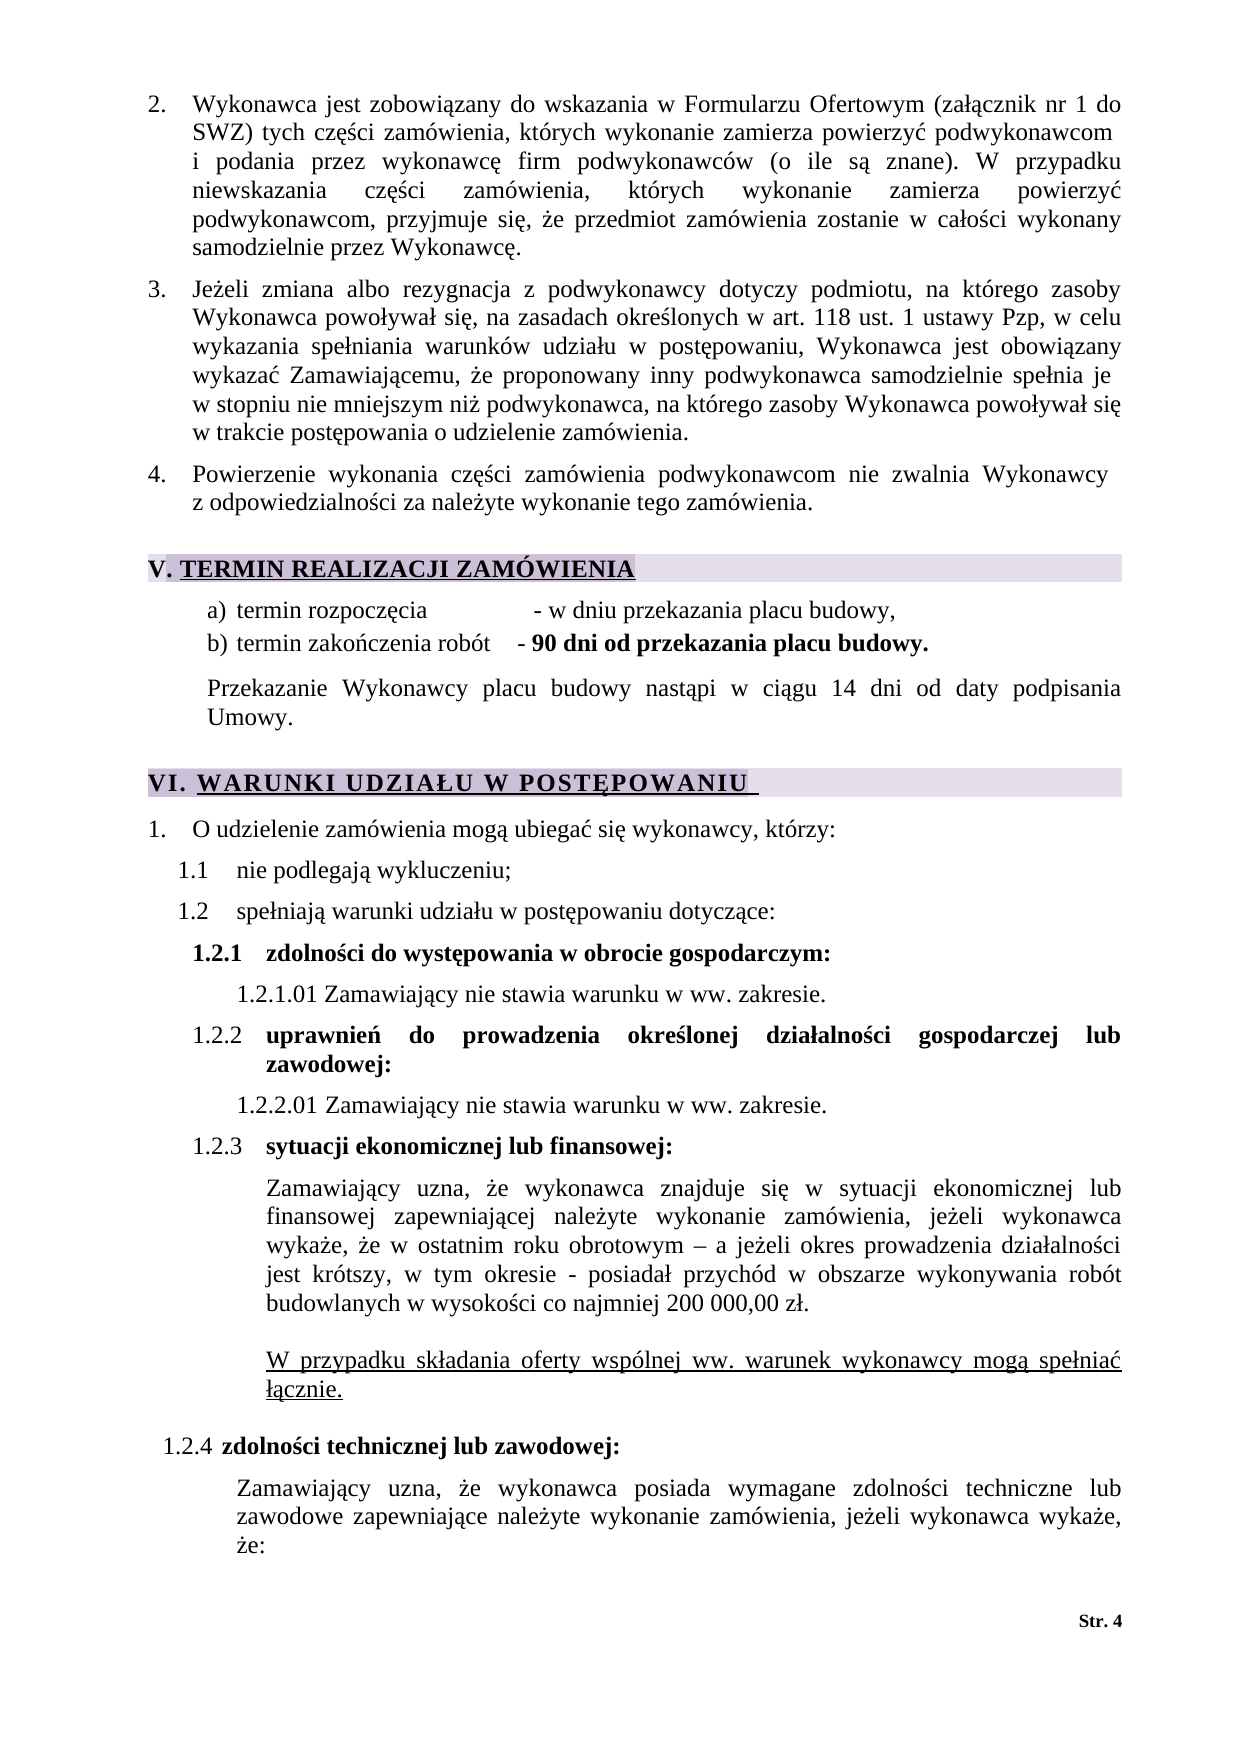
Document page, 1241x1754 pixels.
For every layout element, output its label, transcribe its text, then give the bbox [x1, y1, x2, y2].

list O udzielenie zamówienia mogą ubiegać się wykonawcy, którzy: [148, 814, 1122, 843]
list Jeżeli zmiana albo rezygnacja z podwykonawcy dotyczy podmiotu, na którego zasoby Wykonawca powoływał się, na zasadach określonych w art. 118 ust. 1 ustawy Pzp, w celu wykazania spełniania warunków udziału w postępowaniu, Wykonawca jest obowiązany wykazać Zamawiającemu, że proponowany inny podwykonawca samodzielnie spełnia je w stopniu nie mniejszym niż podwykonawca, na którego zasoby Wykonawca powoływał się w trakcie postępowania o udzielenie zamówienia. [148, 274, 1122, 446]
list nie podlegają wykluczeniu; [177, 855, 1122, 884]
list Zamawiający nie stawia warunku w ww. zakresie. [236, 1090, 1122, 1119]
list Wykonawca jest zobowiązany do wskazania w Formularzu Ofertowym (załącznik nr 1 do SWZ) tych części zamówienia, których wykonanie zamierza powierzyć podwykonawcom i podania przez wykonawcę firm podwykonawców (o ile są znane). W przypadku niewskazania części zamówienia, których wykonanie zamierza powierzyć podwykonawcom, przyjmuje się, że przedmiot zamówienia zostanie w całości wykonany samodzielnie przez Wykonawcę. [148, 89, 1122, 261]
text W przypadku składania oferty wspólnej ww. warunek wykonawcy mogą spełniać łącznie. [266, 1345, 1122, 1370]
text Zamawiający uzna, że wykonawca znajduje się w sytuacji ekonomicznej lub finansowej zapewniającej należyte wykonanie zamówienia, jeżeli wykonawca wykaże, że w ostatnim roku obrotowym – a jeżeli okres prowadzenia działalności jest krótszy, w tym okresie - posiadał przychód w obszarze wykonywania robót budowlanych w wysokości co najmniej 200 000,00 zł. [266, 1173, 1122, 1316]
list uprawnień do prowadzenia określonej działalności gospodarczej lub zawodowej: [192, 1020, 1122, 1078]
list zdolności do występowania w obrocie gospodarczym: [192, 938, 1122, 966]
text Przekazanie Wykonawcy placu budowy nastąpi w ciągu 14 dni od daty podpisania Umowy. [207, 673, 1122, 731]
text VI. WARUNKI UDZIAŁU W POSTĘPOWANIU [148, 768, 1122, 797]
subtitle V. TERMIN REALIZACJI ZAMÓWIENIA [635, 554, 1122, 582]
text W przypadku składania oferty wspólnej ww. warunek wykonawcy mogą spełniać łącznie. [266, 1372, 1122, 1403]
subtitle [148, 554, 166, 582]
list termin rozpoczęcia - w dniu przekazania placu budowy, [207, 595, 1122, 624]
list zdolności technicznej lub zawodowej: [162, 1431, 1122, 1460]
text Zamawiający uzna, że wykonawca posiada wymagane zdolności techniczne lub zawodowe zapewniające należyte wykonanie zamówienia, jeżeli wykonawca wykaże, że: [207, 1473, 1122, 1559]
list termin zakończenia robót - 90 dni od przekazania placu budowy. [207, 628, 1122, 657]
list sytuacji ekonomicznej lub finansowej: [192, 1131, 1122, 1160]
list 1.2.1.01 Zamawiający nie stawia warunku w ww. zakresie. [236, 979, 1122, 1008]
list Powierzenie wykonania części zamówienia podwykonawcom nie zwalnia Wykonawcy z odpowiedzialności za należyte wykonanie tego zamówienia. [148, 459, 1122, 516]
list spełniają warunki udziału w postępowaniu dotyczące: [177, 896, 1122, 925]
